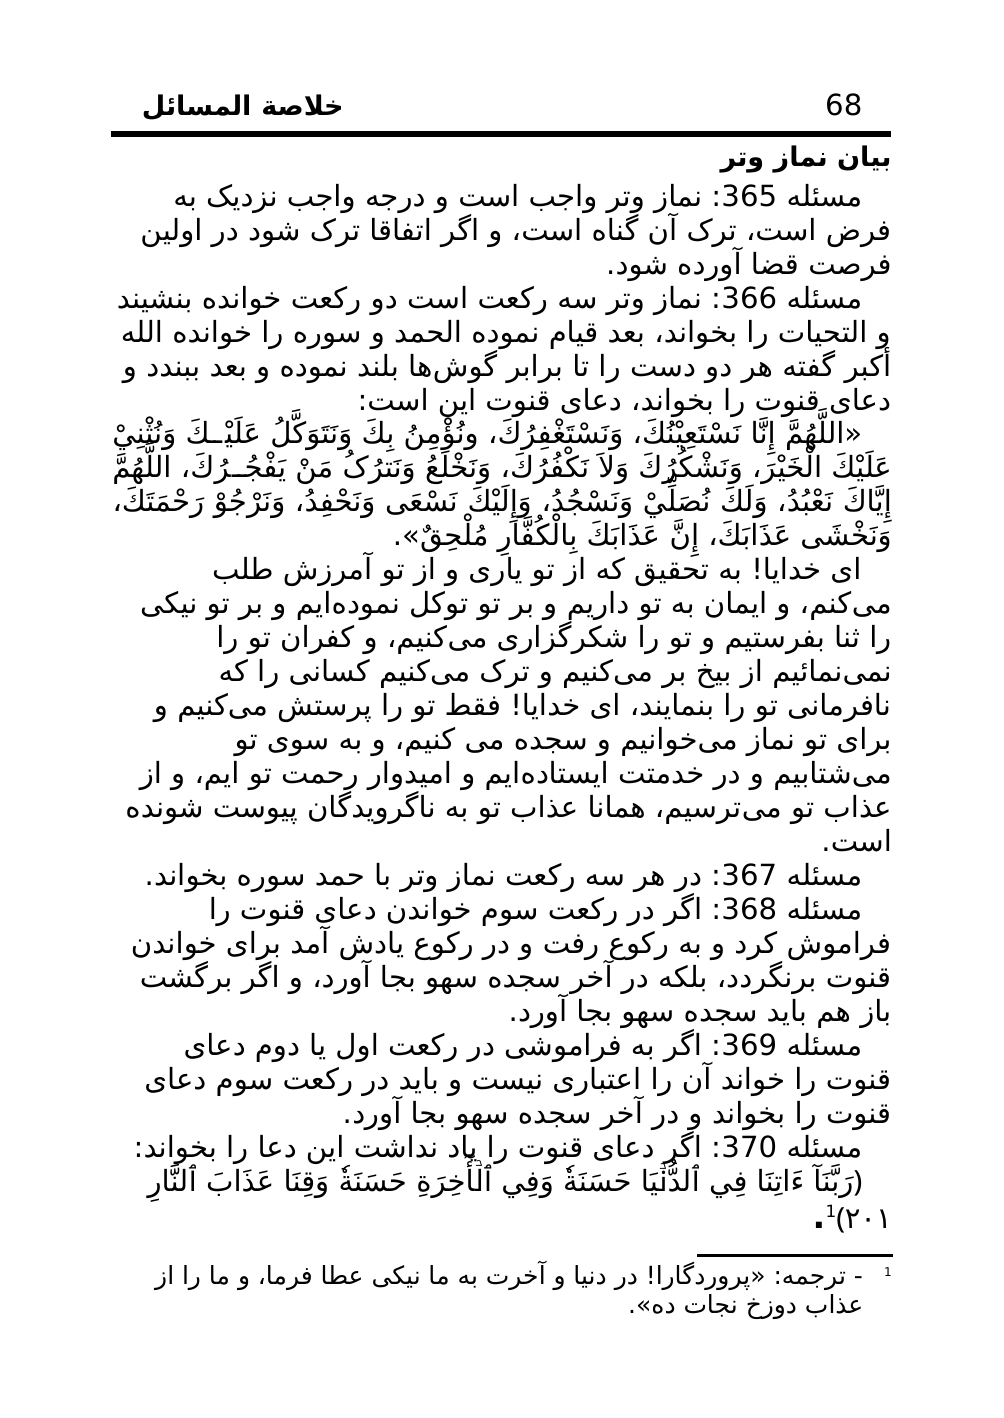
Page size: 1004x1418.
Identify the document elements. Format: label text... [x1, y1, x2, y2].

text مسئله 366: نماز وتر سه رکعت است دو رکعت خوانده بنشیند و التحیات را بخواند، بعد قیام نموده الحمد و سوره را خوانده الله أکبر گفته هر دو دست را تا برابر گوش‌ها بلند نموده و بعد ببندد و دعای قنوت را بخواند، دعای قنوت این است: [112, 281, 892, 417]
text ای خدایا! به تحقیق که از تو یاری و از تو آمرزش طلب می‌کنم، و ایمان به تو داریم و بر تو توکل نموده‌ایم و بر تو نیکی را ثنا بفرستیم و تو را شکرگزاری می‌کنیم، و کفران تو را نمی‌نمائیم از بیخ بر می‌کنیم و ترک می‌کنیم کسانی را که نافرمانی تو را بنمایند، ای خدایا! فقط تو را پرستش می‌کنیم و برای تو نماز می‌خوانیم و سجده می‌ کنیم، و به سوی تو می‌شتابیم و در خدمتت ایستاده‌ایم و امیدوار رحمت تو ایم، و از عذاب تو می‌ترسیم، همانا عذاب تو به ناگرویدگان پیوست شونده است. [112, 553, 892, 858]
text بیان نماز وتر [112, 141, 892, 173]
text مسئله 365: نماز وتر واجب است و درجه واجب نزدیک به فرض است، ترک آن گناه است، و اگر اتفاقا ترک شود در اولین فرصت قضا آورده شود. [112, 179, 892, 281]
text ﴿رَبَّنَآ ءَاتِنَا فِي ٱلدُّنۡيَا حَسَنَةٗ وَفِي ٱلۡأٓخِرَةِ حَسَنَةٗ وَقِنَا عَذَابَ ٱلنَّارِ ٢٠١﴾. [112, 1164, 892, 1237]
text مسئله 368: اگر در رکعت سوم خواندن دعای قنوت را فراموش کرد و به رکوع رفت و در رکوع یادش آمد برای خواندن قنوت برنگردد، بلکه در آخر سجده سهو بجا آورد، و اگر برگشت باز هم باید سجده سهو بجا آورد. [112, 892, 892, 1028]
text «اللَّهُمَّ إِنَّا نَسْتَعِيْنُكَ، وَنَسْتَغْفِرُكَ، ونُؤْمِنُ بِكَ وَنَتَوَكَّلُ عَلَيْكَ وَنُثْنِيْ عَلَيْكَ الْخَيْرَ، وَنَشْكُرُكَ وَلاَ نَكْفُرُكَ، وَنَخْلَعُ وَنَترُکُ مَنْ يَفْجُرُكَ، اللَّهُمَّ إِيَّاكَ نَعْبُدُ، وَلَكَ نُصَلِّيْ وَنَسْجُدُ، وَإِلَيْكَ نَسْعَى وَنَحْفِدُ، وَنَرْجُوْ رَحْمَتَكَ، وَنَخْشَى عَذَابَكَ، إِنَّ عَذَابَكَ بِالْكُفَّارِ مُلْحِقٌ». [112, 417, 892, 553]
text مسئله 369: اگر به فراموشی در رکعت اول یا دوم دعای قنوت را خواند آن را اعتباری نیست و باید در رکعت سوم دعای قنوت را بخواند و در آخر سجده سهو بجا آورد. [112, 1028, 892, 1130]
text مسئله 370: اگر دعای قنوت را یاد نداشت این دعا را بخواند: [112, 1130, 892, 1164]
text مسئله 367: در هر سه رکعت نماز وتر با حمد سوره بخواند. [112, 858, 892, 892]
